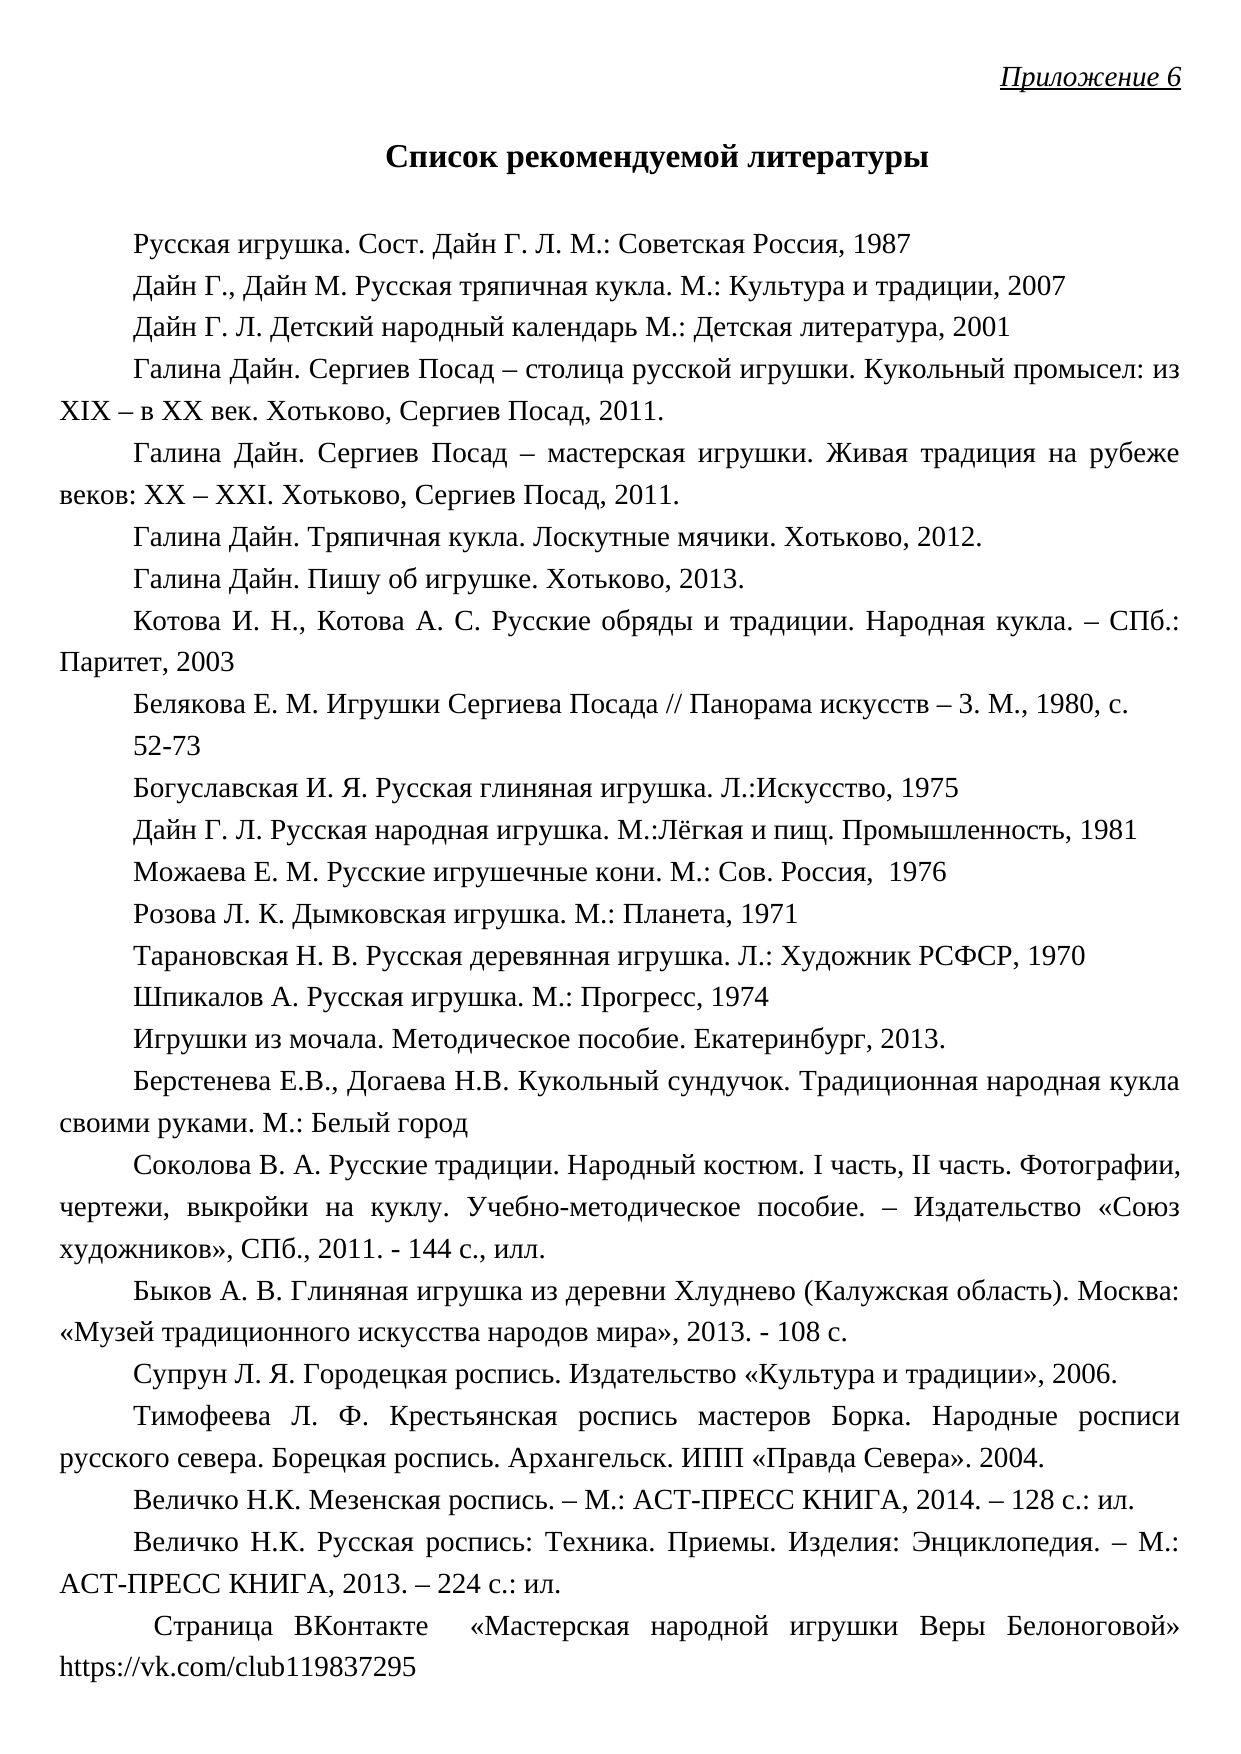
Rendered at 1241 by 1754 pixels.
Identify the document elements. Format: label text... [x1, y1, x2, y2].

text Соколова В. А. Русские традиции. Народный костюм. I часть, II часть. Фотографии, чертежи, выкройки на куклу. Учебно-методическое пособие. – Издательство «Союз художников», СПб., 2011. - 144 с., илл. [59, 1147, 1181, 1264]
text Галина Дайн. Пишу об игрушке. Хотьково, 2013. [59, 561, 1181, 594]
text Берстенева Е.В., Догаева Н.В. Кукольный сундучок. Традиционная народная кукла своими руками. М.: Белый город [59, 1063, 1181, 1139]
text 52-73 [59, 728, 1181, 762]
text Тимофеева Л. Ф. Крестьянская роспись мастеров Борка. Народные росписи русского севера. Борецкая роспись. Архангельск. ИПП «Правда Севера». 2004. [59, 1398, 1181, 1474]
text Галина Дайн. Сергиев Посад – мастерская игрушки. Живая традиция на рубеже веков: XX – XXI. Хотьково, Сергиев Посад, 2011. [59, 435, 1181, 511]
text Русская игрушка. Сост. Дайн Г. Л. М.: Советская Россия, 1987 [59, 226, 1181, 259]
text Величко Н.К. Мезенская роспись. – М.: АСТ-ПРЕСС КНИГА, 2014. – 128 с.: ил. [59, 1482, 1181, 1516]
text Список рекомендуемой литературы [59, 136, 1181, 174]
text Шпикалов А. Русская игрушка. М.: Прогресс, 1974 [59, 979, 1181, 1013]
text Супрун Л. Я. Городецкая роспись. Издательство «Культура и традиции», 2006. [59, 1356, 1181, 1390]
text Величко Н.К. Русская роспись: Техника. Приемы. Изделия: Энциклопедия. – М.: АСТ-ПРЕСС КНИГА, 2013. – 224 с.: ил. [59, 1524, 1181, 1599]
text Богуславская И. Я. Русская глиняная игрушка. Л.:Искусство, 1975 [59, 770, 1181, 804]
text Дайн Г. Л. Детский народный календарь М.: Детская литература, 2001 [59, 309, 1181, 343]
text Галина Дайн. Тряпичная кукла. Лоскутные мячики. Хотьково, 2012. [59, 519, 1181, 552]
text Быков А. В. Глиняная игрушка из деревни Хлуднево (Калужская область). Москва: «Музей традиционного искусства народов мира», 2013. - 108 с. [59, 1273, 1181, 1348]
text Игрушки из мочала. Методическое пособие. Екатеринбург, 2013. [59, 1021, 1181, 1055]
text Котова И. Н., Котова А. С. Русские обряды и традиции. Народная кукла. – СПб.: Паритет, 2003 [59, 603, 1181, 678]
text Можаева Е. М. Русские игрушечные кони. М.: Сов. Россия, 1976 [59, 854, 1181, 887]
text Дайн Г., Дайн М. Русская тряпичная кукла. М.: Культура и традиции, 2007 [59, 268, 1181, 301]
subtitle Приложение 6 [59, 59, 1181, 93]
text Белякова Е. М. Игрушки Сергиева Посада // Панорама искусств – 3. М., 1980, с. [59, 686, 1181, 720]
text Розова Л. К. Дымковская игрушка. М.: Планета, 1971 [59, 896, 1181, 929]
text Страница ВКонтакте «Мастерская народной игрушки Веры Белоноговой» https://vk.com/club119837295 [59, 1608, 1181, 1683]
text Дайн Г. Л. Русская народная игрушка. М.:Лёгкая и пищ. Промышленность, 1981 [59, 812, 1181, 846]
text Тарановская Н. В. Русская деревянная игрушка. Л.: Художник РСФСР, 1970 [59, 938, 1181, 971]
text Галина Дайн. Сергиев Посад – столица русской игрушки. Кукольный промысел: из XIX – в XX век. Хотьково, Сергиев Посад, 2011. [59, 351, 1181, 427]
